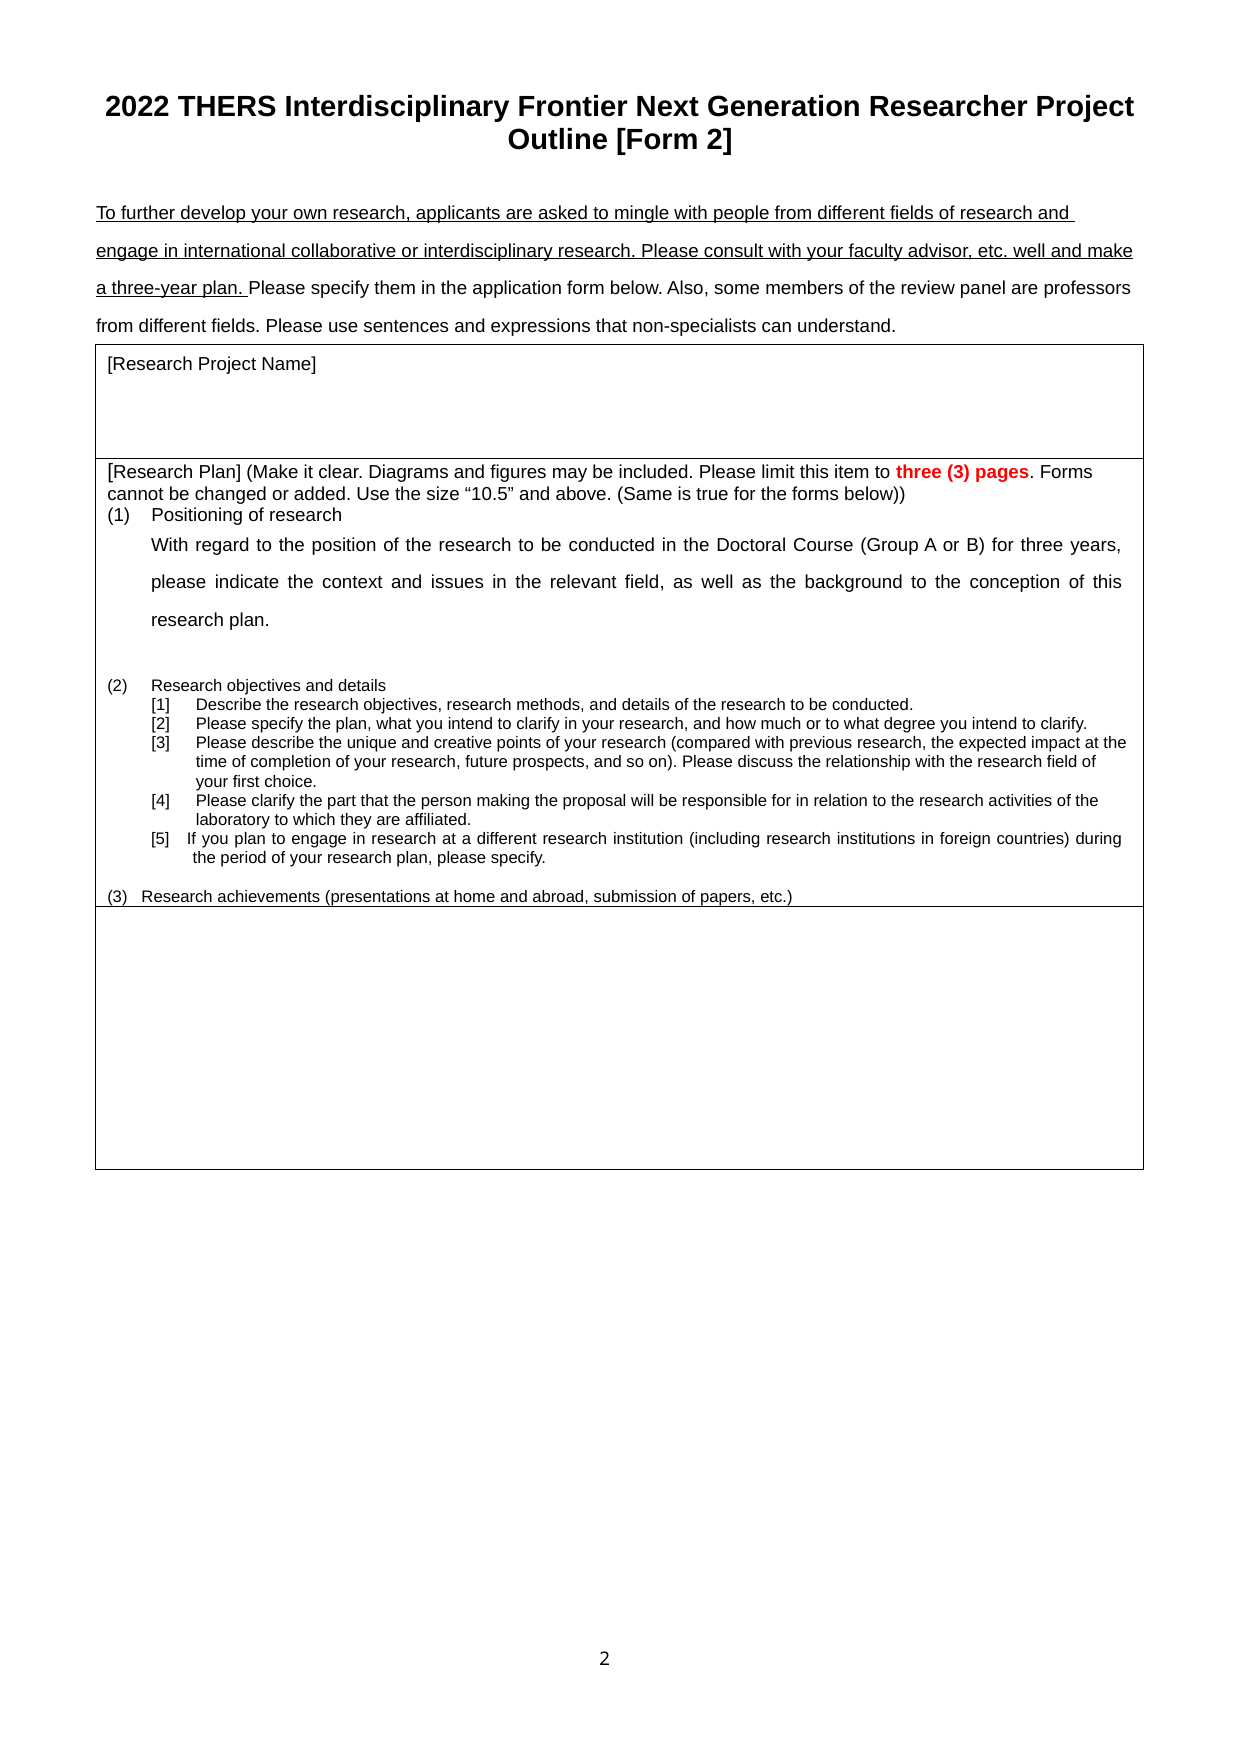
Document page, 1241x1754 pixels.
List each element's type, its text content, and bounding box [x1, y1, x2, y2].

text To further develop your own research, applicants are asked to mingle with people from different fields of research and engage in international collaborative or interdisciplinary research. Please consult with your faculty advisor, etc. well and make a three-year plan. Please specify them in the application form below. Also, some members of the review panel are professors from different fields. Please use sentences and expressions that non-specialists can understand. [96, 194, 1135, 344]
table_header [Research Project Name] [96, 345, 1143, 457]
table_cell [96, 907, 1143, 1169]
table_cell [Research Plan] (Make it clear. Diagrams and figures may be included. Please limit this item to three (3) pages. Forms cannot be changed or added. Use the size “10.5” and above. (Same is true for the forms below)) (1) Positioning of research With regard to the position of the research to be conducted in the Doctoral Course (Group A or B) for three years, please indicate the context and issues in the relevant field, as well as the background to the conception of this research plan. (2) Research objectives and details [1] Describe the research objectives, research methods, and details of the research to be conducted. [2] Please specify the plan, what you intend to clarify in your research, and how much or to what degree you intend to clarify. [3] Please describe the unique and creative points of your research (compared with previous research, the expected impact at the time of completion of your research, future prospects, and so on). Please discuss the relationship with the research field of your first choice. [4] Please clarify the part that the person making the proposal will be responsible for in relation to the research activities of the laboratory to which they are affiliated. [5] If you plan to engage in research at a different research institution (including research institutions in foreign countries) during the period of your research plan, please specify. (3) Research achievements (presentations at home and abroad, submission of papers, etc.) [96, 459, 1143, 906]
